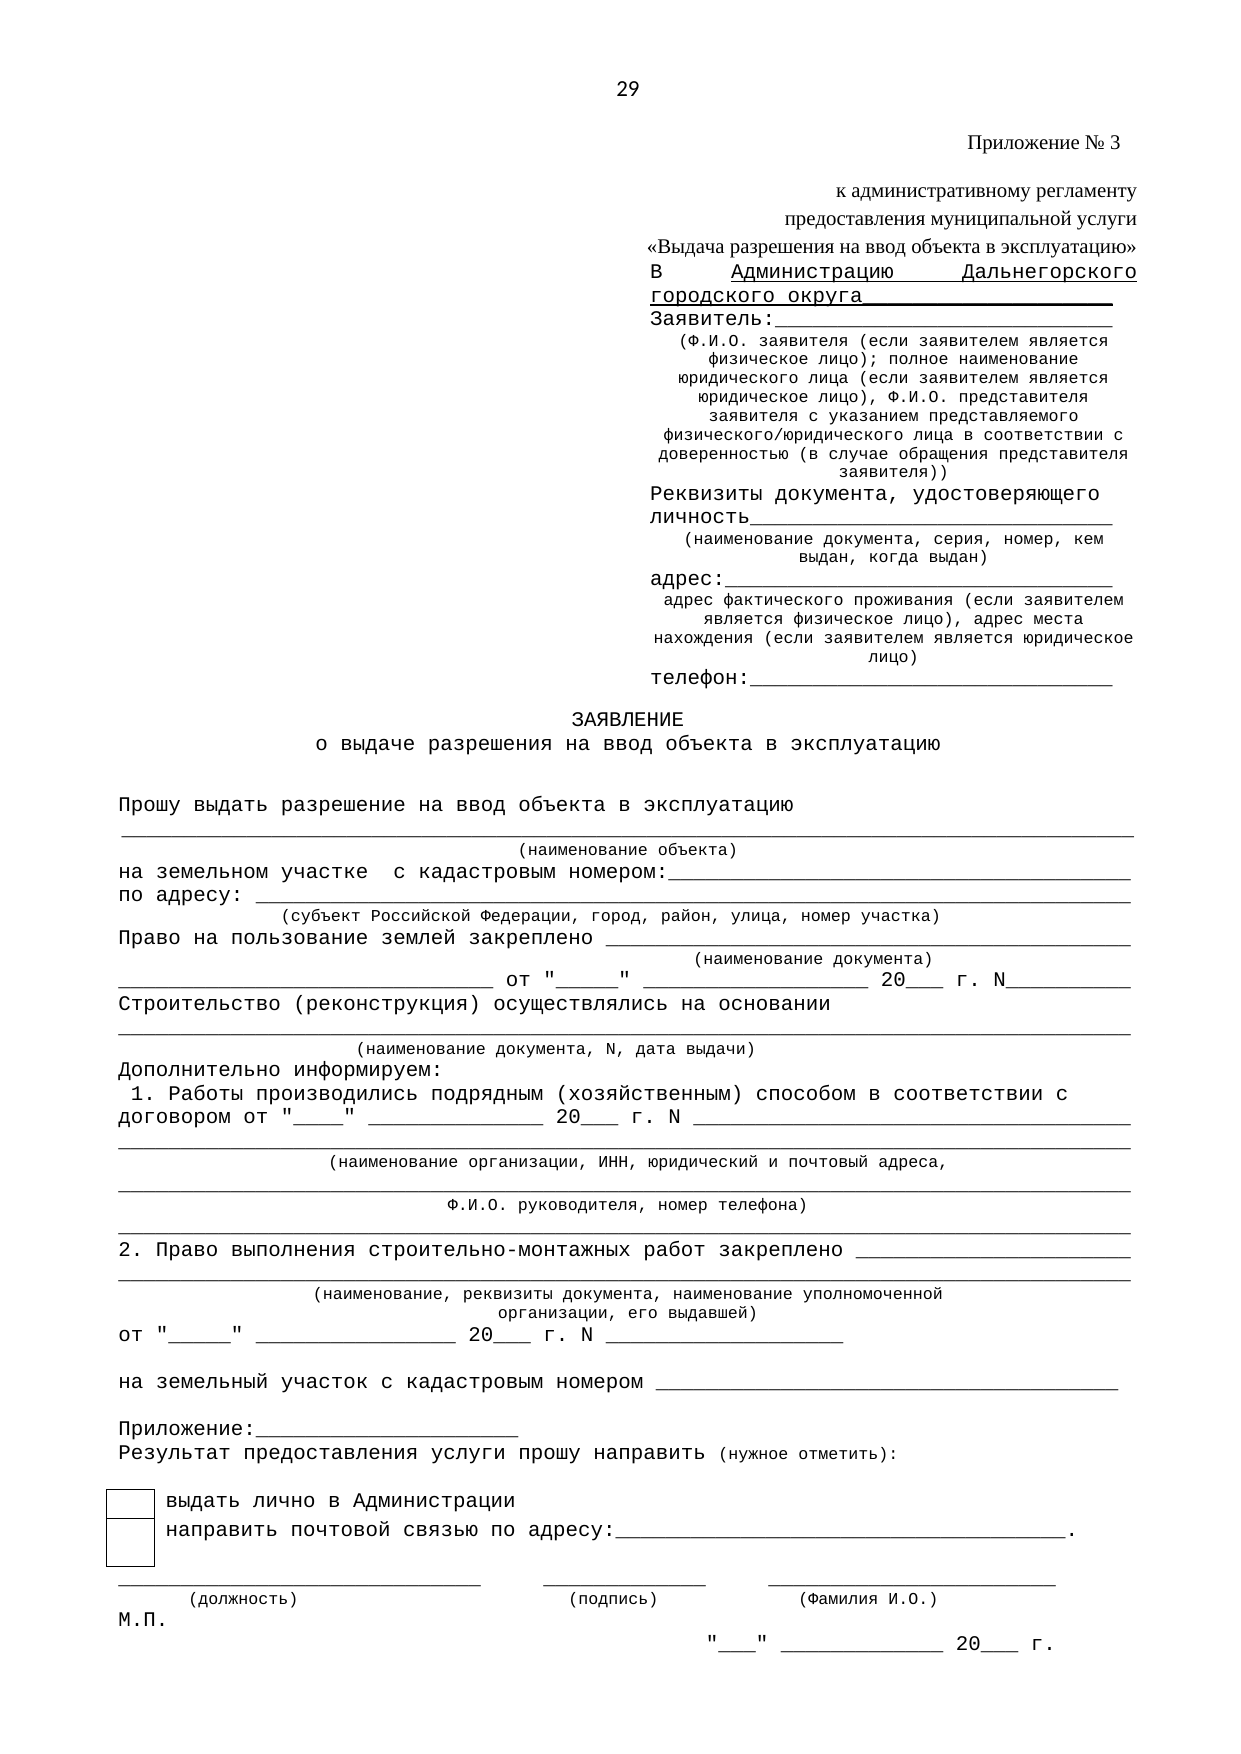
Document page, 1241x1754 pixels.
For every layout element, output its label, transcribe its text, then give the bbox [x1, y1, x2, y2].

text к административному регламенту [118, 178, 1137, 202]
text В Администрацию Дальнегорского городского округа____________________ [650, 261, 1137, 308]
text (Ф.И.О. заявителя (если заявителем является физическое лицо); полное наименование юридического лица (если заявителем является юридическое лицо), Ф.И.О. представителя заявителя с указанием представляемого физического/юридического лица в соответствии с доверенностью (в случае обращения представителя заявителя)) [650, 332, 1137, 483]
text Приложение № 3 [118, 130, 1137, 154]
table_header [107, 1490, 154, 1518]
text предоставления муниципальной услуги [118, 206, 1137, 230]
text Право на пользование землей закреплено __________________________________________ [118, 927, 1137, 950]
text от "_____" ________________ 20___ г. N ___________________ [118, 1324, 1137, 1347]
text Прошу выдать разрешение на ввод объекта в эксплуатацию [118, 794, 1137, 818]
text _____________________________ _____________ _______________________ [118, 1567, 1137, 1591]
table_cell направить почтовой связью по адресу:____________________________________. [155, 1518, 1122, 1566]
text ______________________________ от "_____" __________________ 20___ г. N__________ Строительство (реконструкция) осуществлялись на основании _________________________________________________________________________________ [118, 969, 1137, 1040]
text "___" _____________ 20___ г. [118, 1633, 1137, 1657]
text _________________________________________________________________________________ [118, 1130, 1137, 1154]
text (наименование документа, серия, номер, кем выдан, когда выдан) [650, 530, 1137, 568]
text (наименование организации, ИНН, юридический и почтовый адреса, [118, 1154, 1137, 1172]
text (субъект Российской Федерации, город, район, улица, номер участка) [118, 908, 1137, 927]
text _________________________________________________________________________________ [118, 1262, 1137, 1286]
text _________________________________________________________________________________ [118, 1172, 1137, 1196]
text 1. Работы производились подрядным (хозяйственным) способом в соответствии с договором от "____" ______________ 20___ г. N ___________________________________ [118, 1083, 1137, 1130]
text «Выдача разрешения на ввод объекта в эксплуатацию» [118, 233, 1137, 258]
table_header выдать лично в Администрации [155, 1489, 1122, 1518]
text (наименование документа, N, дата выдачи) [118, 1040, 1137, 1059]
text (наименование документа) [118, 950, 1137, 969]
text ЗАЯВЛЕНИЕ [118, 709, 1137, 733]
text Результат предоставления услуги прошу направить (нужное отметить): [118, 1442, 1137, 1466]
text (наименование, реквизиты документа, наименование уполномоченной [118, 1286, 1137, 1305]
text Реквизиты документа, удостоверяющего личность_____________________________ [650, 483, 1137, 530]
text на земельный участок с кадастровым номером _____________________________________ [118, 1371, 1137, 1394]
text (должность) (подпись) (Фамилия И.О.) [118, 1591, 1137, 1609]
text адрес фактического проживания (если заявителем является физическое лицо), адрес места нахождения (если заявителем является юридическое лицо) [650, 592, 1137, 667]
text о выдаче разрешения на ввод объекта в эксплуатацию [118, 733, 1137, 757]
text на земельном участке с кадастровым номером:_____________________________________ [118, 861, 1137, 884]
text Приложение:_____________________ [118, 1418, 1137, 1442]
text Заявитель:___________________________ [650, 308, 1137, 332]
text организации, его выдавшей) [118, 1305, 1137, 1324]
text _________________________________________________________________________________ (наименование объекта) [118, 818, 1137, 861]
text Ф.И.О. руководителя, номер телефона) [118, 1196, 1137, 1215]
text Дополнительно информируем: [118, 1059, 1137, 1083]
text по адресу: ______________________________________________________________________ [118, 884, 1137, 908]
text М.П. [118, 1609, 1137, 1633]
text адрес:_______________________________ [650, 568, 1137, 592]
text _________________________________________________________________________________2. Право выполнения строительно-монтажных работ закреплено ______________________ [118, 1215, 1137, 1262]
table_cell [107, 1519, 154, 1566]
text телефон:_____________________________ [650, 667, 1137, 691]
